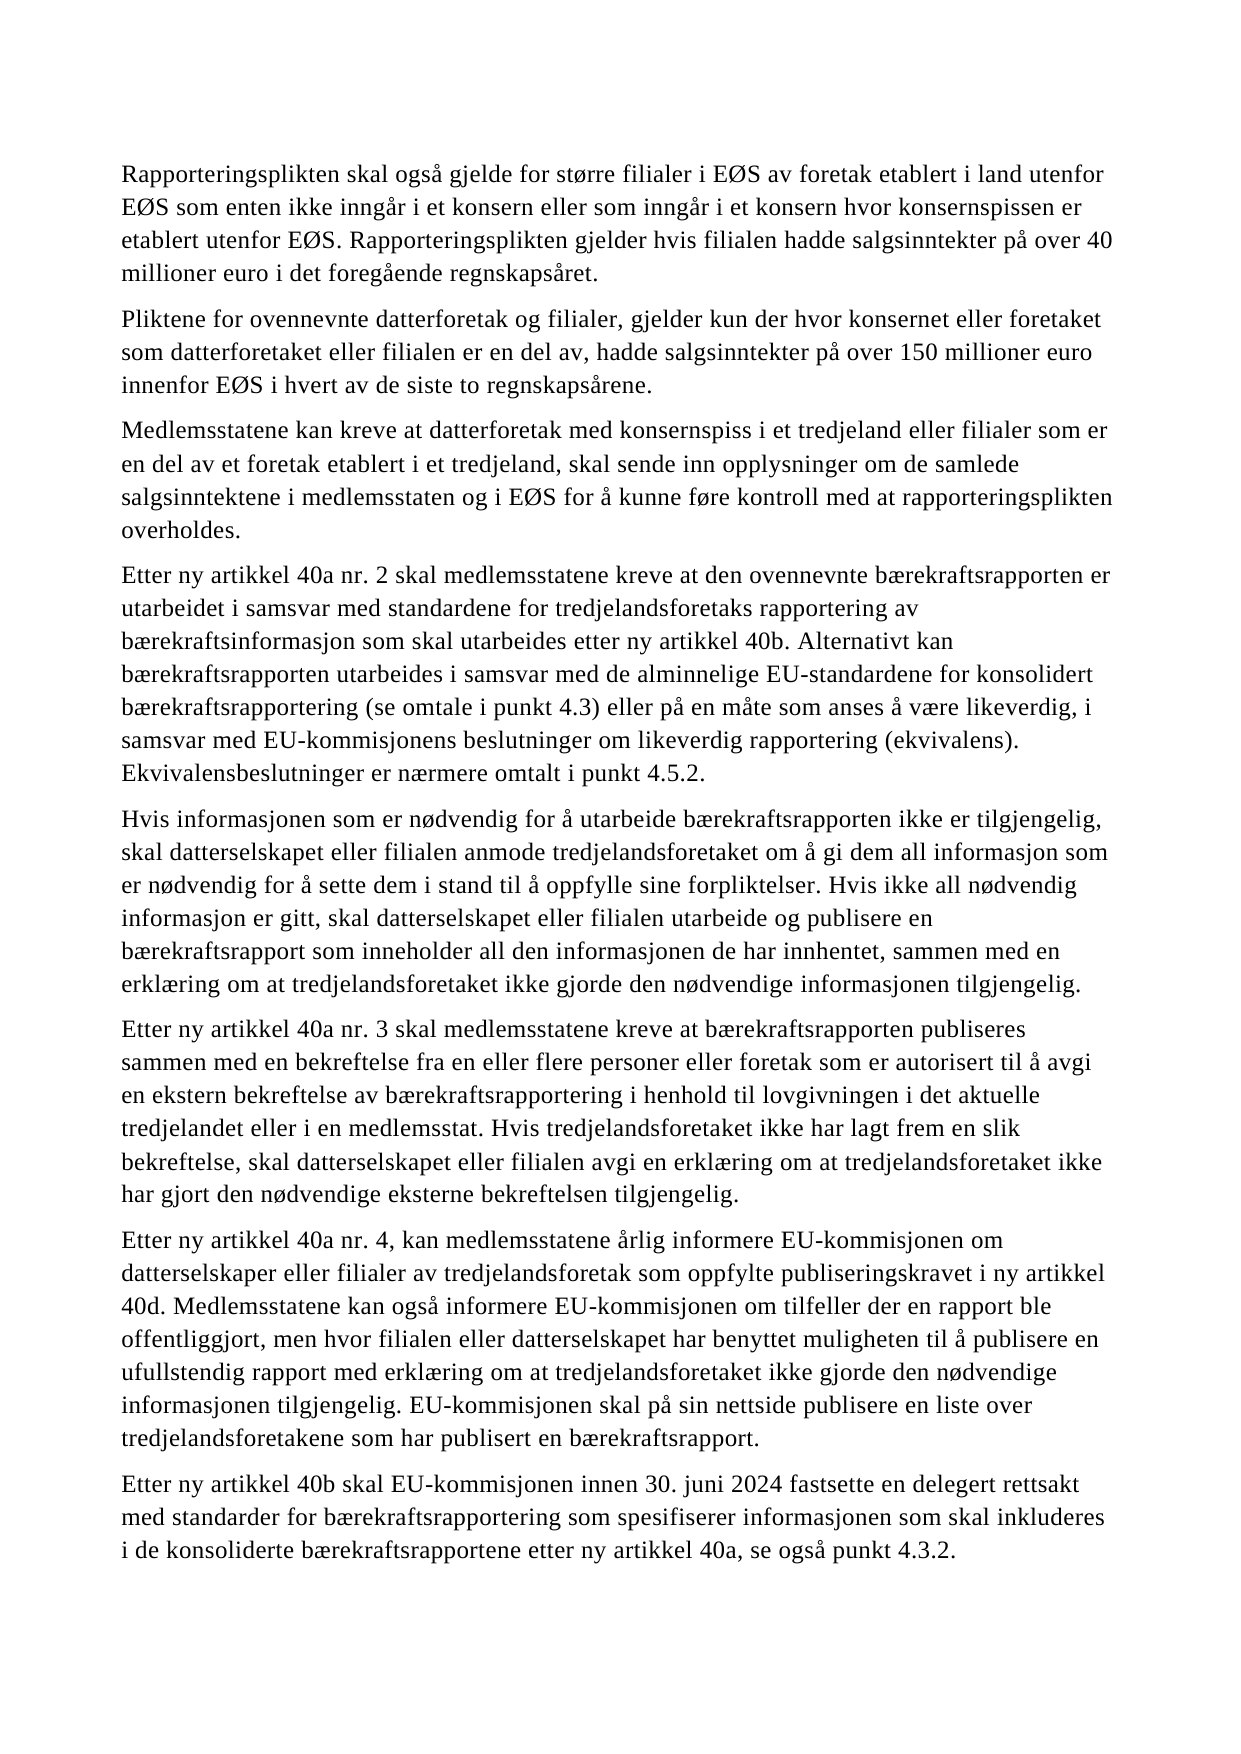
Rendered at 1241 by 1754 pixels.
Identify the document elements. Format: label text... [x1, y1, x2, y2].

text Pliktene for ovennevnte datterforetak og filialer, gjelder kun der hvor konsernet eller foretaket som datterforetaket eller filialen er en del av, hadde salgsinntekter på over 150 millioner euro innenfor EØS i hvert av de siste to regnskapsårene. [121, 304, 1119, 399]
text Etter ny artikkel 40a nr. 2 skal medlemsstatene kreve at den ovennevnte bærekraftsrapporten er utarbeidet i samsvar med standardene for tredjelandsforetaks rapportering av bærekraftsinformasjon som skal utarbeides etter ny artikkel 40b. Alternativt kan bærekraftsrapporten utarbeides i samsvar med de alminnelige EU-standardene for konsolidert bærekraftsrapportering (se omtale i punkt 4.3) eller på en måte som anses å være likeverdig, i samsvar med EU-kommisjonens beslutninger om likeverdig rapportering (ekvivalens). Ekvivalensbeslutninger er nærmere omtalt i punkt 4.5.2. [121, 560, 1119, 787]
text Etter ny artikkel 40a nr. 4, kan medlemsstatene årlig informere EU-kommisjonen om datterselskaper eller filialer av tredjelandsforetak som oppfylte publiseringskravet i ny artikkel 40d. Medlemsstatene kan også informere EU-kommisjonen om tilfeller der en rapport ble offentliggjort, men hvor filialen eller datterselskapet har benyttet muligheten til å publisere en ufullstendig rapport med erklæring om at tredjelandsforetaket ikke gjorde den nødvendige informasjonen tilgjengelig. EU-kommisjonen skal på sin nettside publisere en liste over tredjelandsforetakene som har publisert en bærekraftsrapport. [121, 1225, 1119, 1452]
text Rapporteringsplikten skal også gjelde for større filialer i EØS av foretak etablert i land utenfor EØS som enten ikke inngår i et konsern eller som inngår i et konsern hvor konsernspissen er etablert utenfor EØS. Rapporteringsplikten gjelder hvis filialen hadde salgsinntekter på over 40 millioner euro i det foregående regnskapsåret. [121, 159, 1119, 287]
text Hvis informasjonen som er nødvendig for å utarbeide bærekraftsrapporten ikke er tilgjengelig, skal datterselskapet eller filialen anmode tredjelandsforetaket om å gi dem all informasjon som er nødvendig for å sette dem i stand til å oppfylle sine forpliktelser. Hvis ikke all nødvendig informasjon er gitt, skal datterselskapet eller filialen utarbeide og publisere en bærekraftsrapport som inneholder all den informasjonen de har innhentet, sammen med en erklæring om at tredjelandsforetaket ikke gjorde den nødvendige informasjonen tilgjengelig. [121, 804, 1119, 998]
text Medlemsstatene kan kreve at datterforetak med konsernspiss i et tredjeland eller filialer som er en del av et foretak etablert i et tredjeland, skal sende inn opplysninger om de samlede salgsinntektene i medlemsstaten og i EØS for å kunne føre kontroll med at rapporteringsplikten overholdes. [121, 416, 1119, 543]
text Etter ny artikkel 40a nr. 3 skal medlemsstatene kreve at bærekraftsrapporten publiseres sammen med en bekreftelse fra en eller flere personer eller foretak som er autorisert til å avgi en ekstern bekreftelse av bærekraftsrapportering i henhold til lovgivningen i det aktuelle tredjelandet eller i en medlemsstat. Hvis tredjelandsforetaket ikke har lagt frem en slik bekreftelse, skal datterselskapet eller filialen avgi en erklæring om at tredjelandsforetaket ikke har gjort den nødvendige eksterne bekreftelsen tilgjengelig. [121, 1014, 1119, 1208]
text Etter ny artikkel 40b skal EU-kommisjonen innen 30. juni 2024 fastsette en delegert rettsakt med standarder for bærekraftsrapportering som spesifiserer informasjonen som skal inkluderes i de konsoliderte bærekraftsrapportene etter ny artikkel 40a, se også punkt 4.3.2. [121, 1469, 1119, 1563]
